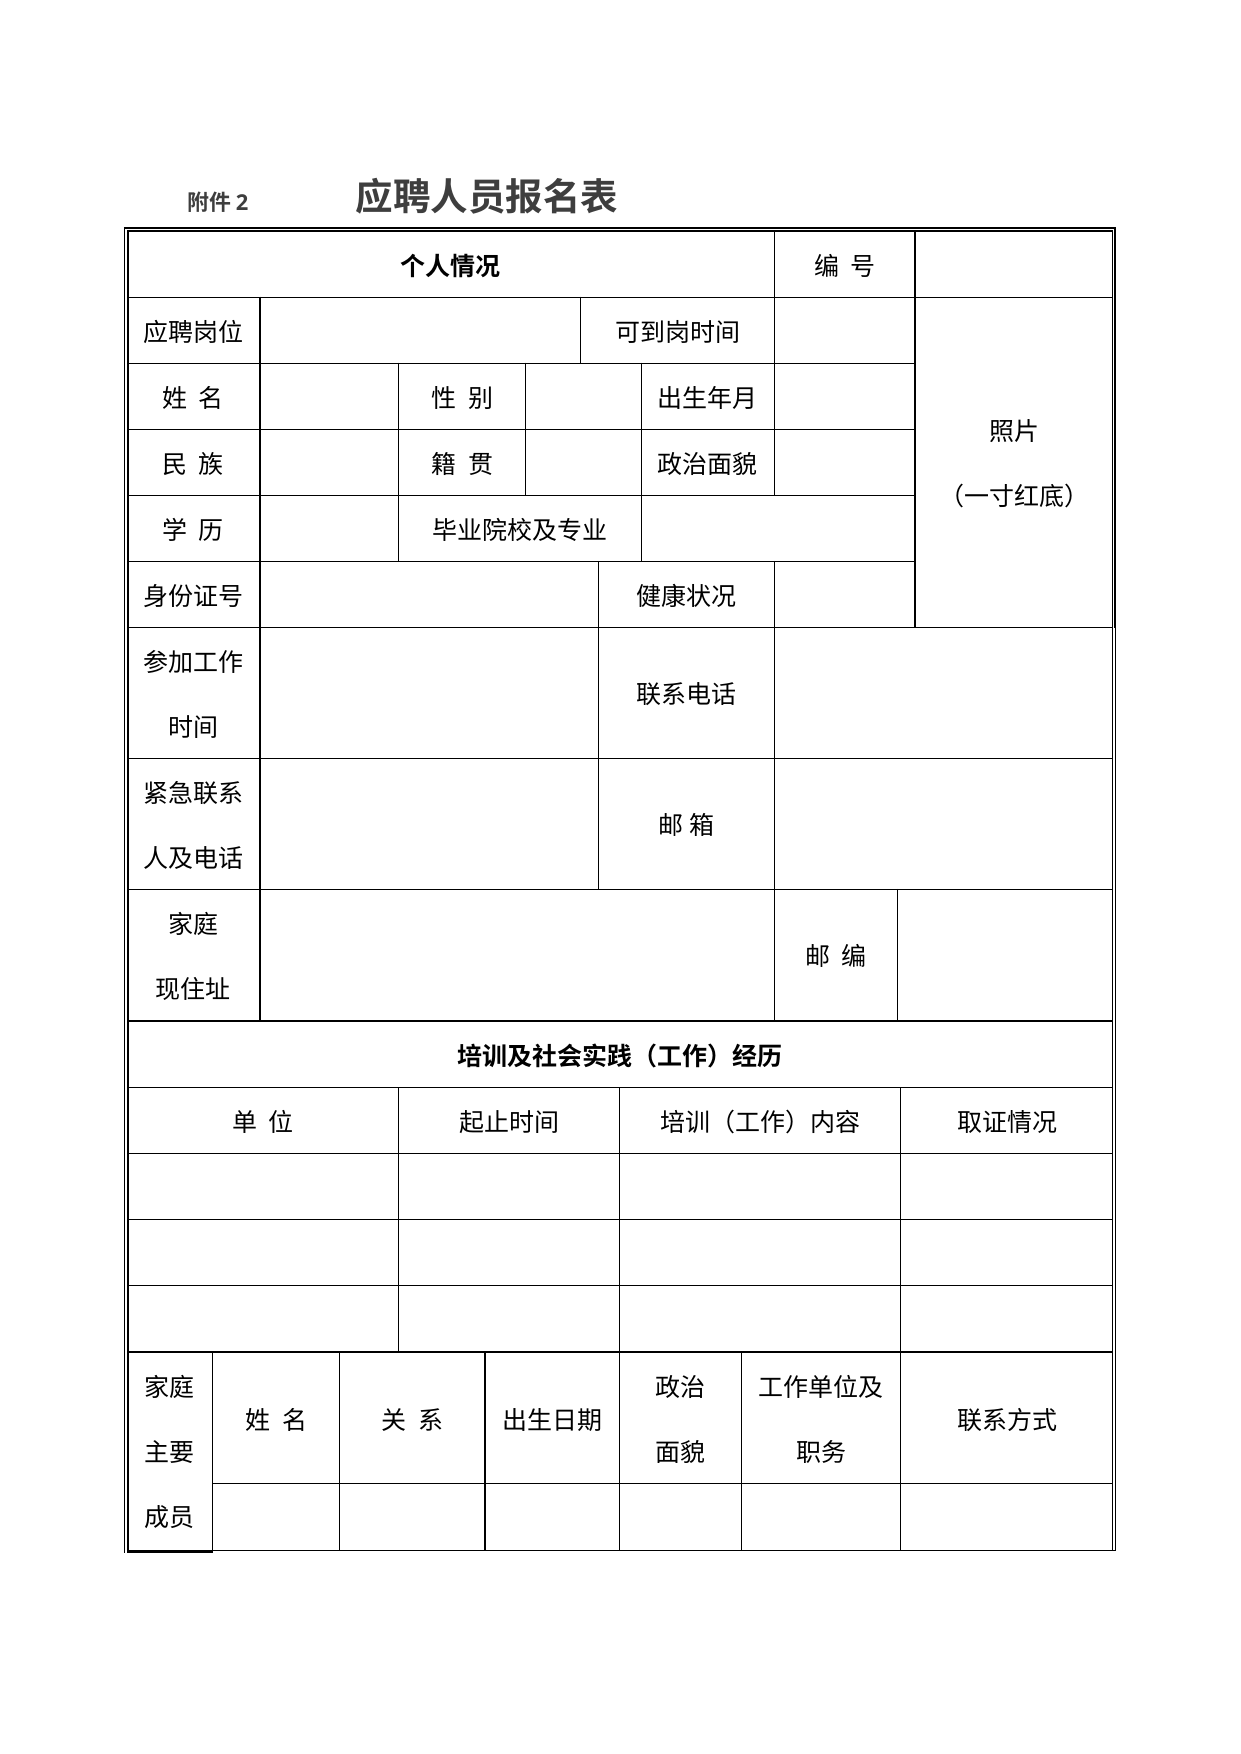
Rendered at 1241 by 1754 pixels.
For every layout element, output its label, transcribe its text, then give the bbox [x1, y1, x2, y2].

table_cell [620, 1154, 900, 1219]
text 附件2 应聘人员报名表 [187, 162, 1053, 227]
table_cell [399, 1220, 619, 1285]
table_cell [526, 364, 641, 429]
table_cell 照片 （一寸红底） [916, 298, 1112, 627]
table_cell 政治面貌 [642, 430, 774, 495]
table_cell 籍 贯 [399, 430, 525, 495]
table_cell [901, 1484, 1112, 1550]
table_cell [129, 1220, 398, 1285]
table_cell [620, 1484, 741, 1550]
table_cell [742, 1484, 900, 1550]
table_cell 出生日期 [486, 1353, 619, 1483]
table_cell 起止时间 [399, 1088, 619, 1153]
table_cell [261, 759, 598, 889]
table_cell [261, 364, 398, 429]
table_cell [620, 1286, 900, 1351]
table_cell [526, 430, 641, 495]
table_cell 民 族 [129, 430, 259, 495]
table_cell [901, 1286, 1112, 1351]
table_cell [898, 890, 1112, 1020]
table_cell [775, 759, 1112, 889]
table_cell 健康状况 [599, 562, 774, 627]
table_cell 性 别 [399, 364, 525, 429]
table_cell 应聘岗位 [129, 298, 259, 363]
table_cell 单 位 [129, 1088, 398, 1153]
table_cell [901, 1154, 1112, 1219]
table_cell 家庭 现住址 [129, 890, 259, 1020]
table_cell [261, 298, 580, 363]
table_cell [620, 1220, 900, 1285]
table_cell [775, 562, 914, 627]
table_cell 取证情况 [901, 1088, 1112, 1153]
table_cell [129, 1154, 398, 1219]
table_cell 政治 面貌 [620, 1353, 741, 1483]
table_cell [261, 890, 774, 1020]
table_header [916, 232, 1112, 297]
table_cell [399, 1154, 619, 1219]
table_cell 出生年月 [642, 364, 774, 429]
table_cell [129, 1286, 398, 1351]
table_cell [775, 430, 914, 495]
table_cell 姓 名 [129, 364, 259, 429]
table_header 个人情况 [129, 232, 774, 297]
table_cell 学 历 [129, 496, 259, 561]
table_cell 联系电话 [599, 628, 774, 758]
table_cell [261, 562, 598, 627]
table_cell 可到岗时间 [581, 298, 774, 363]
table_cell 邮 箱 [599, 759, 774, 889]
table_cell [901, 1220, 1112, 1285]
table_cell [775, 628, 1112, 758]
table_cell [261, 430, 398, 495]
table_cell 邮 编 [775, 890, 897, 1020]
table_cell 联系方式 [901, 1353, 1112, 1483]
table_cell 工作单位及职务 [742, 1353, 900, 1483]
table_cell [775, 364, 914, 429]
table_cell 关 系 [340, 1353, 484, 1483]
table_cell 参加工作 时间 [129, 628, 259, 758]
table_cell 姓 名 [213, 1353, 339, 1483]
table_cell 身份证号 [129, 562, 259, 627]
table_cell [261, 496, 398, 561]
table_cell [340, 1484, 484, 1550]
table_cell [775, 298, 914, 363]
table_cell [642, 496, 914, 561]
table_cell [399, 1286, 619, 1351]
table_header 编 号 [775, 232, 914, 297]
table_cell [261, 628, 598, 758]
table_cell 毕业院校及专业 [399, 496, 641, 561]
table_cell 培训（工作）内容 [620, 1088, 900, 1153]
table_cell [486, 1484, 619, 1550]
table_cell 家庭 主要 成员 情况 [129, 1353, 212, 1550]
table_cell [213, 1484, 339, 1550]
table_cell 培训及社会实践（工作）经历 [129, 1022, 1112, 1087]
table_cell 紧急联系人及电话 [129, 759, 259, 889]
